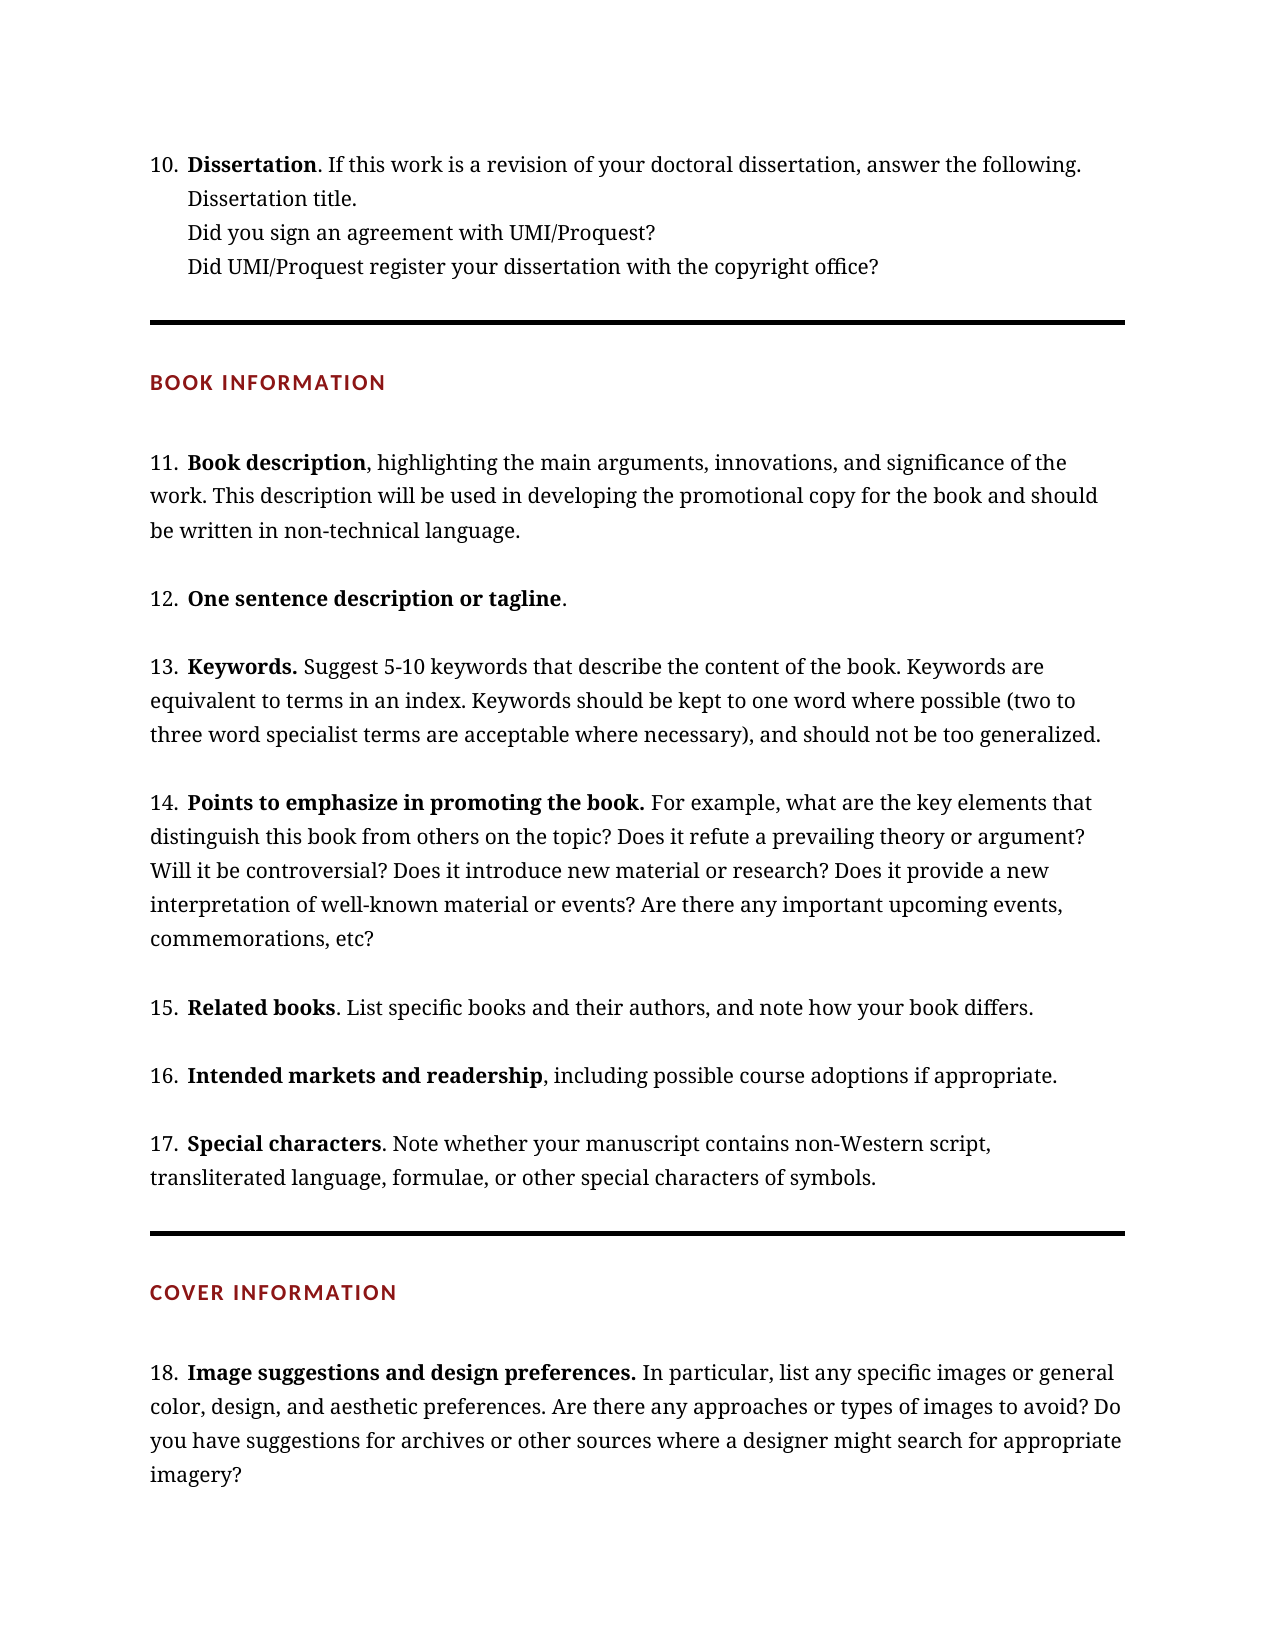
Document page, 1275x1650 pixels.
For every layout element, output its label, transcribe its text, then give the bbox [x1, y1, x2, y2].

text 17. Special characters. Note whether your manuscript contains non-Western script, transliterated language, formulae, or other special characters of symbols. [150, 1129, 1125, 1191]
text Did UMI/Proquest register your dissertation with the copyright office? [150, 252, 1125, 281]
text 14. Points to emphasize in promoting the book. For example, what are the key elements that distinguish this book from others on the topic? Does it refute a prevailing theory or argument? Will it be controversial? Does it introduce new material or research? Does it provide a new interpretation of well-known material or events? Are there any important upcoming events, commemorations, etc? [150, 788, 1125, 953]
text Did you sign an agreement with UMI/Proquest? [150, 218, 1125, 247]
text 12. One sentence description or tagline. [150, 584, 1125, 612]
text COVER INFORMATION [150, 1272, 1125, 1317]
text 18. Image suggestions and design preferences. In particular, list any specific images or general color, design, and aesthetic preferences. Are there any approaches or types of images to avoid? Do you have suggestions for archives or other sources where a designer might search for appropriate imagery? [150, 1358, 1125, 1489]
text 16. Intended markets and readership, including possible course adoptions if appropriate. [150, 1061, 1125, 1089]
text 10. Dissertation. If this work is a revision of your doctoral dissertation, answer the following. [150, 150, 1125, 178]
text 13. Keywords. Suggest 5-10 keywords that describe the content of the book. Keywords are equivalent to terms in an index. Keywords should be kept to one word where possible (two to three word specialist terms are acceptable where necessary), and should not be too generalized. [150, 652, 1125, 748]
text 15. Related books. List specific books and their authors, and note how your book differs. [150, 993, 1125, 1021]
text BOOK INFORMATION [150, 361, 1125, 406]
text Dissertation title. [150, 184, 1125, 212]
text 11. Book description, highlighting the main arguments, innovations, and significance of the work. This description will be used in developing the promotional copy for the book and should be written in non-technical language. [150, 448, 1125, 544]
